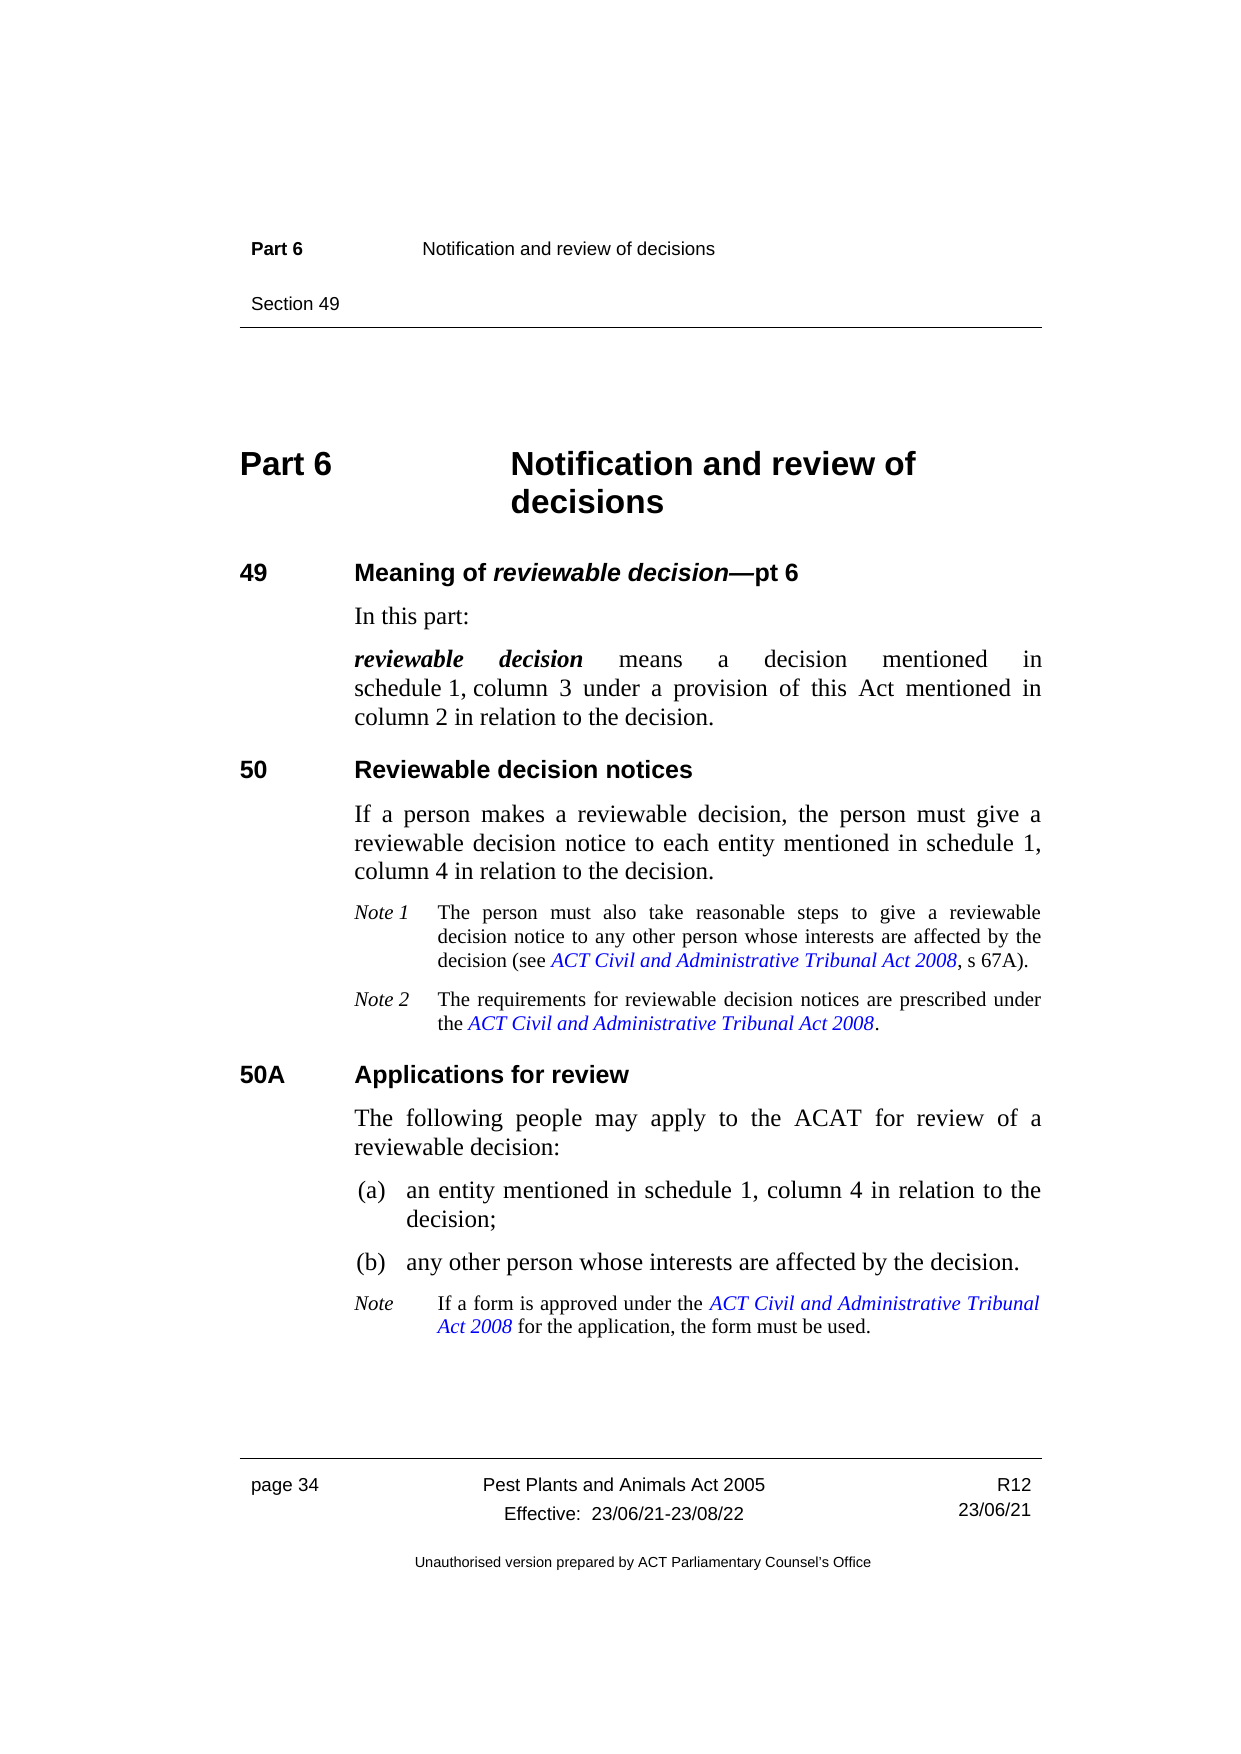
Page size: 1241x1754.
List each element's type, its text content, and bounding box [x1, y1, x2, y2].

text In this part: [354, 601, 1042, 630]
text 50A Applications for review [239, 1059, 1042, 1088]
text Note 2 The requirements for reviewable decision notices are prescribed under the ACT Civil and Administrative Tribunal Act 2008. [354, 986, 1042, 1034]
text (a) an entity mentioned in schedule 1, column 4 in relation to the decision; [239, 1175, 1042, 1232]
text Note 1 The person must also take reasonable steps to give a reviewable decision notice to any other person whose interests are affected by the decision (see ACT Civil and Administrative Tribunal Act 2008, s 67A). [354, 900, 1042, 972]
text If a person makes a reviewable decision, the person must give a reviewable decision notice to each entity mentioned in schedule 1, column 4 in relation to the decision. [354, 799, 1042, 885]
text 49 Meaning of reviewable decision—pt 6 [239, 558, 1042, 586]
text (b) any other person whose interests are affected by the decision. [239, 1247, 1042, 1276]
text Part 6 Notification and review of decisions [239, 444, 1042, 521]
text Note If a form is approved under the ACT Civil and Administrative Tribunal Act 2008 for the application, the form must be used. [354, 1290, 1042, 1338]
text reviewable decision means a decision mentioned in schedule 1, column 3 under a provision of this Act mentioned in column 2 in relation to the decision. [354, 644, 1042, 731]
text The following people may apply to the ACAT for review of a reviewable decision: [354, 1103, 1042, 1160]
text 50 Reviewable decision notices [239, 756, 1042, 784]
